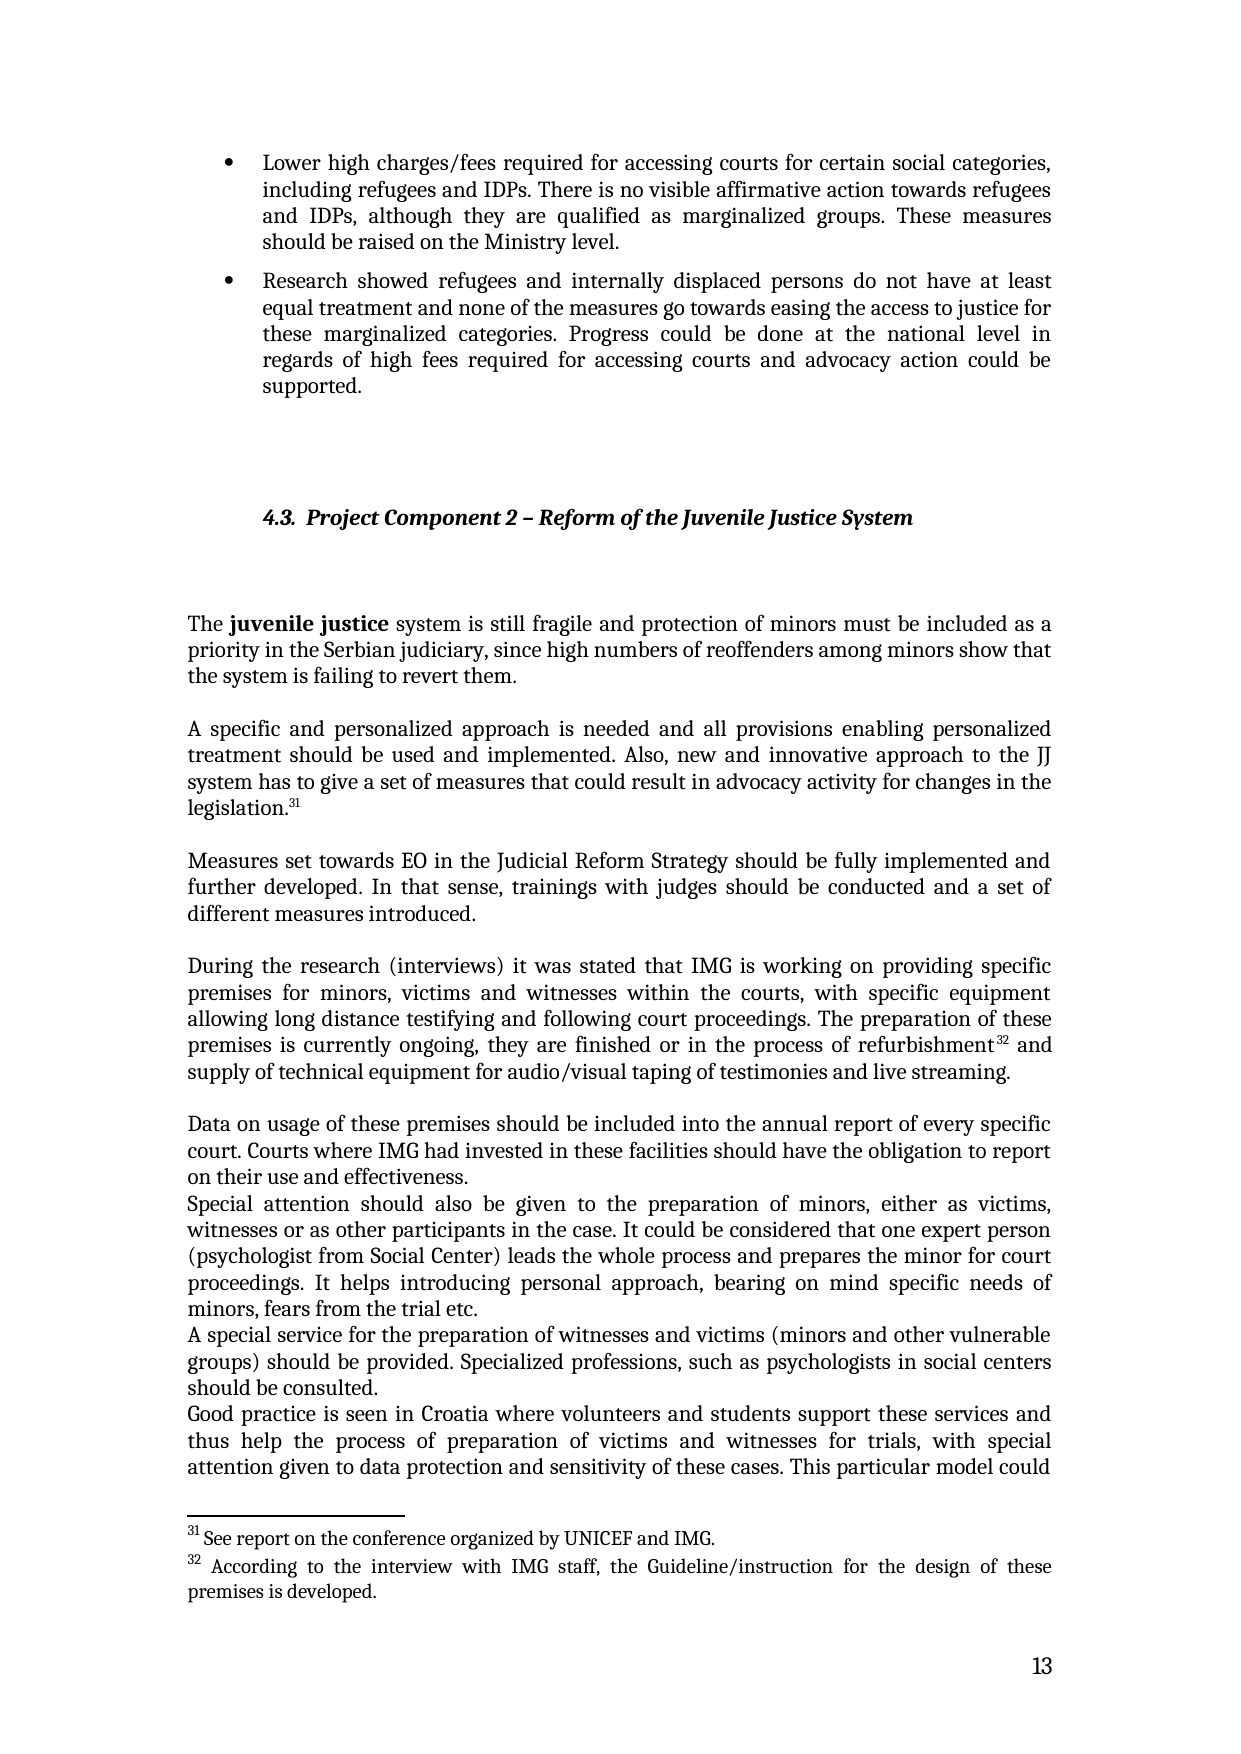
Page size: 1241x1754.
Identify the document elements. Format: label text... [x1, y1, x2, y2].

text The juvenile justice system is still fragile and protection of minors must be included as a priority in the Serbian judiciary, since high numbers of reoffenders among minors show that the system is failing to revert them. [187, 611, 1053, 689]
text A special service for the preparation of witnesses and victims (minors and other vulnerable groups) should be provided. Specialized professions, such as psychologists in social centers should be consulted. [187, 1322, 1053, 1401]
text Special attention should also be given to the preparation of minors, either as victims, witnesses or as other participants in the case. It could be considered that one expert person (psychologist from Social Center) leads the whole process and prepares the minor for court proceedings. It helps introducing personal approach, bearing on mind specific needs of minors, fears from the trial etc. [187, 1190, 1053, 1322]
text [187, 1401, 1053, 1480]
text A specific and personalized approach is needed and all provisions enabling personalized treatment should be used and implemented. Also, new and innovative approach to the JJ system has to give a set of measures that could result in advocacy activity for changes in the legislation. [187, 716, 1053, 821]
text 4.3. Project Component 2 – Reform of the Juvenile Justice System [187, 505, 1053, 531]
text Measures set towards EO in the Judicial Reform Strategy should be fully implemented and further developed. In that sense, trainings with judges should be conducted and a set of different measures introduced. [187, 848, 1053, 927]
list Lower high charges/fees required for accessing courts for certain social categories, including refugees and IDPs. There is no visible affirmative action towards refugees and IDPs, although they are qualified as marginalized groups. These measures should be raised on the Ministry level. [225, 150, 1053, 255]
list Research showed refugees and internally displaced persons do not have at least equal treatment and none of the measures go towards easing the access to justice for these marginalized categories. Progress could be done at the national level in regards of high fees required for accessing courts and advocacy action could be supported. [225, 268, 1053, 400]
text During the research (interviews) it was stated that IMG is working on providing specific premises for minors, victims and witnesses within the courts, with specific equipment allowing long distance testifying and following court proceedings. The preparation of these premises is currently ongoing, they are finished or in the process of refurbishment and supply of technical equipment for audio/visual taping of testimonies and live streaming. [187, 953, 1053, 1085]
text Data on usage of these premises should be included into the annual report of every specific court. Courts where IMG had invested in these facilities should have the obligation to report on their use and effectiveness. [187, 1111, 1053, 1190]
